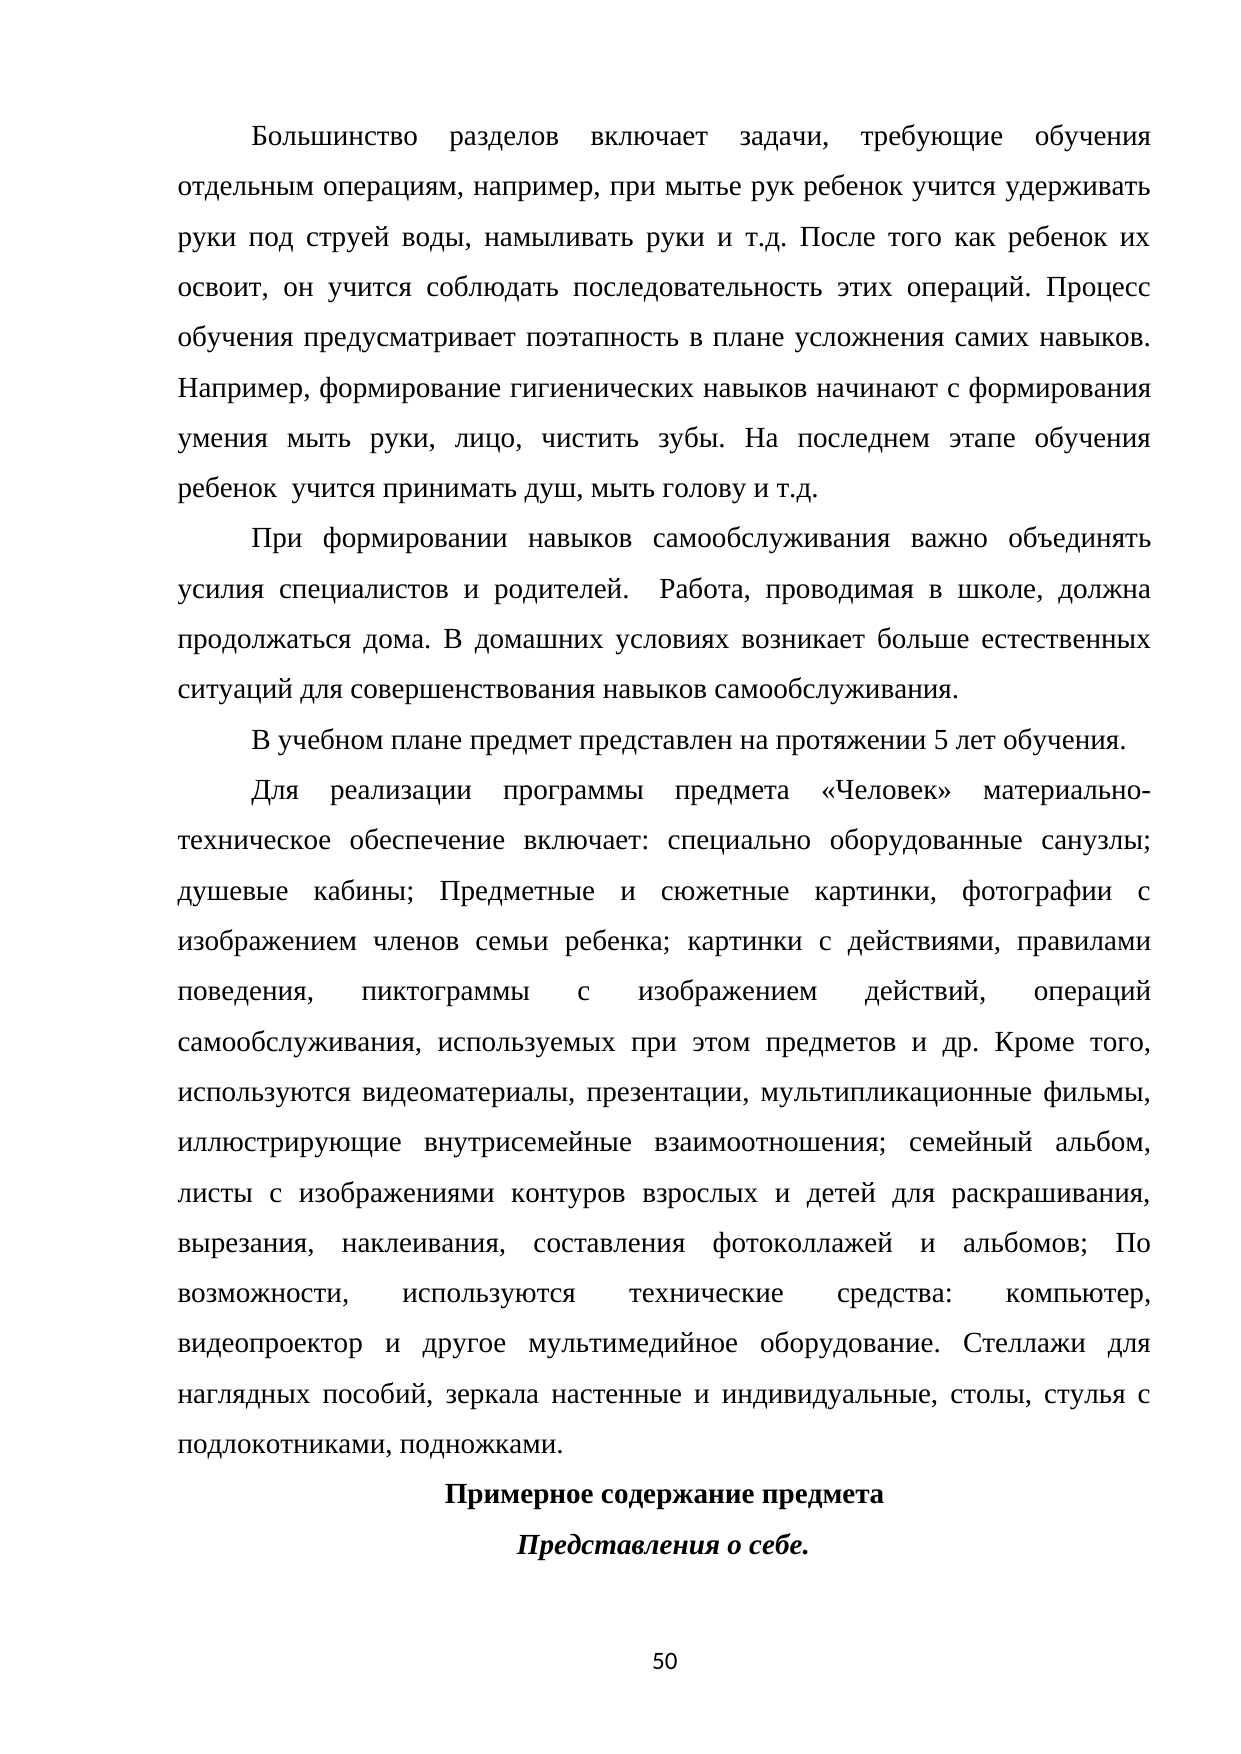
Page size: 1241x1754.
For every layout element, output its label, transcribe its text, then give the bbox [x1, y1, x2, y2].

text Представления о себе. [177, 1527, 1152, 1560]
text Большинство разделов включает задачи, требующие обучения отдельным операциям, например, при мытье рук ребенок учится удерживать руки под струей воды, намыливать руки и т.д. После того как ребенок их освоит, он учится соблюдать последовательность этих операций. Процесс обучения предусматривает поэтапность в плане усложнения самих навыков. Например, формирование гигиенических навыков начинают с формирования умения мыть руки, лицо, чистить зубы. На последнем этапе обучения ребенок учится принимать душ, мыть голову и т.д. [177, 118, 1152, 504]
text В учебном плане предмет представлен на протяжении 5 лет обучения. [177, 722, 1152, 755]
text Для реализации программы предмета «Человек» материально-техническое обеспечение включает: специально оборудованные санузлы; душевые кабины; Предметные и сюжетные картинки, фотографии с изображением членов семьи ребенка; картинки с действиями, правилами поведения, пиктограммы с изображением действий, операций самообслуживания, используемых при этом предметов и др. Кроме того, используются видеоматериалы, презентации, мультипликационные фильмы, иллюстрирующие внутрисемейные взаимоотношения; семейный альбом, листы с изображениями контуров взрослых и детей для раскрашивания, вырезания, наклеивания, составления фотоколлажей и альбомов; По возможности, используются технические средства: компьютер, видеопроектор и другое мультимедийное оборудование. Стеллажи для наглядных пособий, зеркала настенные и индивидуальные, столы, стулья с подлокотниками, подножками. [177, 772, 1152, 1460]
text Примерное содержание предмета [177, 1477, 1152, 1510]
text При формировании навыков самообслуживания важно объединять усилия специалистов и родителей. Работа, проводимая в школе, должна продолжаться дома. В домашних условиях возникает больше естественных ситуаций для совершенствования навыков самообслуживания. [177, 521, 1152, 705]
